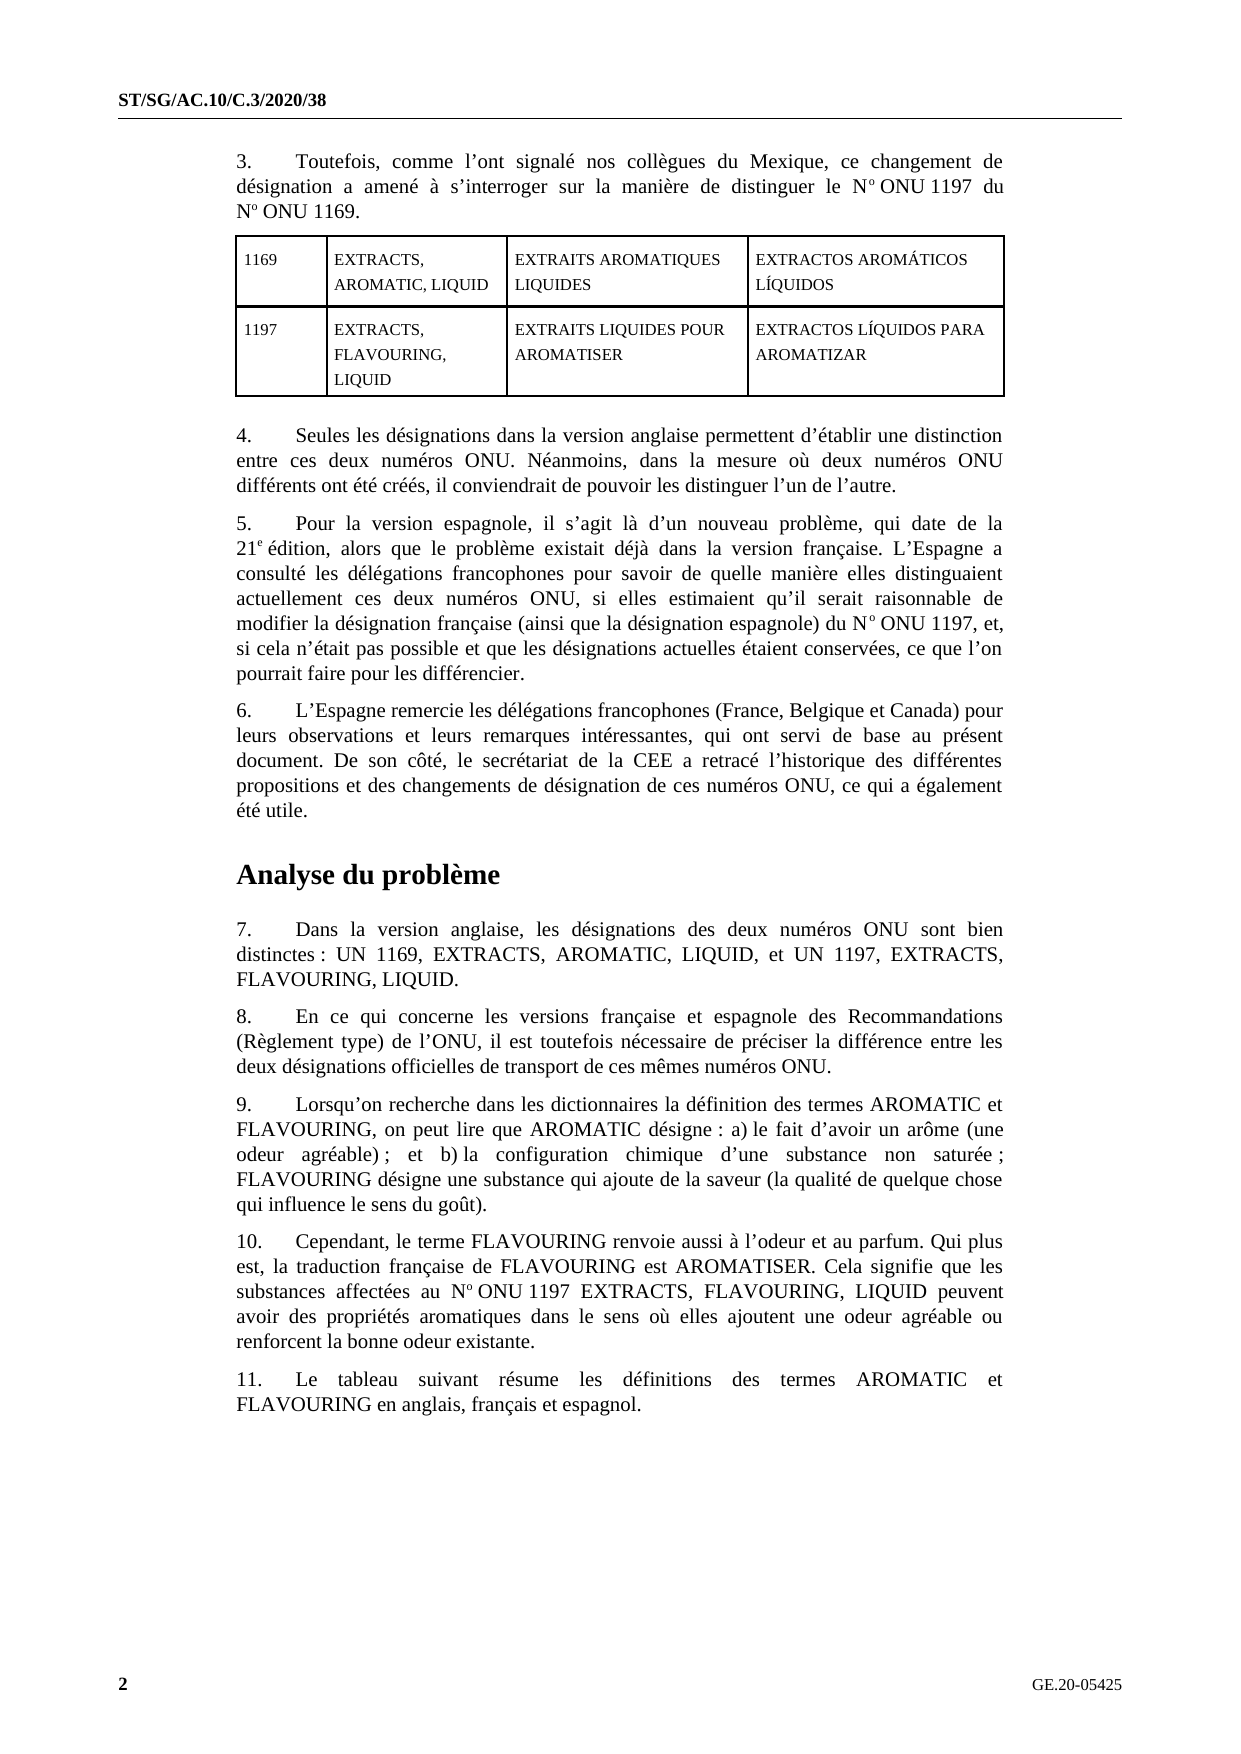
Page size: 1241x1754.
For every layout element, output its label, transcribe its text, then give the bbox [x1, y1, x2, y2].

text 10. Cependant, le terme FLAVOURING renvoie aussi à l’odeur et au parfum. Qui plus est, la traduction française de FLAVOURING est AROMATISER. Cela signifie que les substances affectées au No ONU 1197 EXTRACTS, FLAVOURING, LIQUID peuvent avoir des propriétés aromatiques dans le sens où elles ajoutent une odeur agréable ou renforcent la bonne odeur existante. [236, 1228, 1004, 1353]
text 3. Toutefois, comme l’ont signalé nos collègues du Mexique, ce changement de désignation a amené à s’interroger sur la manière de distinguer le No ONU 1197 du No ONU 1169. [236, 148, 1004, 223]
text 7. Dans la version anglaise, les désignations des deux numéros ONU sont bien distinctes : UN 1169, EXTRACTS, AROMATIC, LIQUID, et UN 1197, EXTRACTS, FLAVOURING, LIQUID. [236, 916, 1004, 991]
text 5. Pour la version espagnole, il s’agit là d’un nouveau problème, qui date de la 21e édition, alors que le problème existait déjà dans la version française. L’Espagne a consulté les délégations francophones pour savoir de quelle manière elles distinguaient actuellement ces deux numéros ONU, si elles estimaient qu’il serait raisonnable de modifier la désignation française (ainsi que la désignation espagnole) du No ONU 1197, et, si cela n’était pas possible et que les désignations actuelles étaient conservées, ce que l’on pourrait faire pour les différencier. [236, 509, 1004, 684]
table_header EXTRACTS, AROMATIC, LIQUID [328, 237, 506, 305]
text 6. L’Espagne remercie les délégations francophones (France, Belgique et Canada) pour leurs observations et leurs remarques intéressantes, qui ont servi de base au présent document. De son côté, le secrétariat de la CEE a retracé l’historique des différentes propositions et des changements de désignation de ces numéros ONU, ce qui a également été utile. [236, 697, 1004, 822]
table_cell EXTRACTS, FLAVOURING, LIQUID [328, 308, 506, 395]
table_cell EXTRACTOS LÍQUIDOS PARA AROMATIZAR [749, 308, 1003, 395]
text 4. Seules les désignations dans la version anglaise permettent d’établir une distinction entre ces deux numéros ONU. Néanmoins, dans la mesure où deux numéros ONU différents ont été créés, il conviendrait de pouvoir les distinguer l’un de l’autre. [236, 422, 1004, 497]
text Analyse du problème [118, 859, 1004, 891]
table_cell EXTRAITS LIQUIDES POUR AROMATISER [508, 308, 747, 395]
text 11. Le tableau suivant résume les définitions des termes AROMATIC et FLAVOURING en anglais, français et espagnol. [236, 1366, 1004, 1416]
table_cell 1197 [237, 308, 326, 395]
text 8. En ce qui concerne les versions française et espagnole des Recommandations (Règlement type) de l’ONU, il est toutefois nécessaire de préciser la différence entre les deux désignations officielles de transport de ces mêmes numéros ONU. [236, 1003, 1004, 1078]
table_header EXTRACTOS AROMÁTICOS LÍQUIDOS [749, 237, 1003, 305]
table_header 1169 [237, 237, 326, 305]
text 9. Lorsqu’on recherche dans les dictionnaires la définition des termes AROMATIC et FLAVOURING, on peut lire que AROMATIC désigne : a) le fait d’avoir un arôme (une odeur agréable) ; et b) la configuration chimique d’une substance non saturée ; FLAVOURING désigne une substance qui ajoute de la saveur (la qualité de quelque chose qui influence le sens du goût). [236, 1091, 1004, 1216]
table_header EXTRAITS AROMATIQUES LIQUIDES [508, 237, 747, 305]
